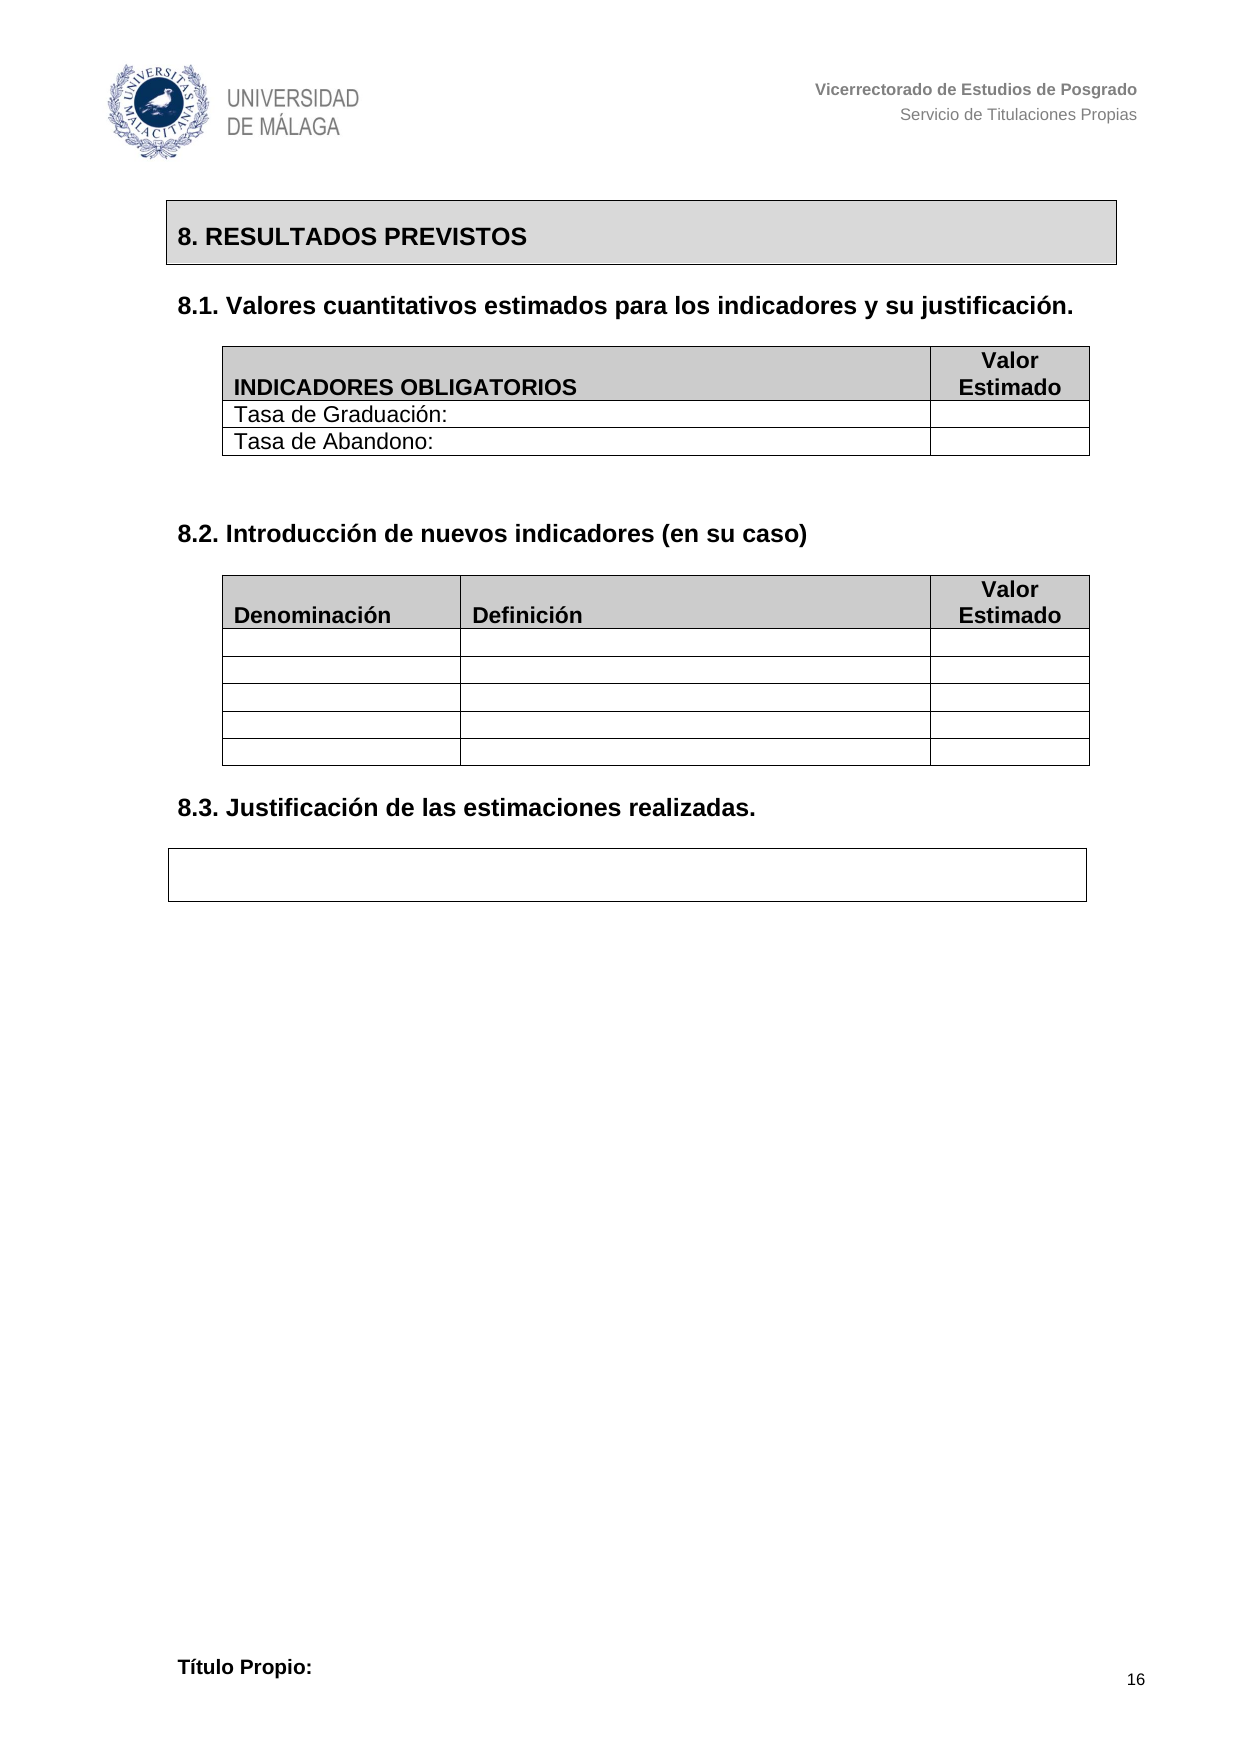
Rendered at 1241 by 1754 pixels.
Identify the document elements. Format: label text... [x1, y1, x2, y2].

table_header 8. RESULTADOS PREVISTOS [167, 201, 1116, 263]
table_cell [931, 629, 1089, 656]
table_cell Tasa de Graduación: [223, 401, 930, 427]
table_cell [223, 712, 460, 738]
table_cell [461, 739, 930, 765]
table_cell [931, 401, 1089, 427]
table_cell [223, 684, 460, 711]
table_header Valor Estimado [931, 576, 1089, 628]
table_cell [931, 739, 1089, 765]
table_cell [461, 684, 930, 711]
table_cell [931, 684, 1089, 711]
text 8.3. Justificación de las estimaciones realizadas. [177, 793, 1078, 821]
table_cell [223, 657, 460, 683]
table_cell [461, 712, 930, 738]
table_cell [931, 428, 1089, 454]
table_cell [223, 739, 460, 765]
table_cell [223, 629, 460, 656]
text 8.1. Valores cuantitativos estimados para los indicadores y su justificación. [177, 291, 1078, 320]
table_cell [931, 657, 1089, 683]
table_header INDICADORES OBLIGATORIOS [223, 347, 930, 400]
text 8.2. Introducción de nuevos indicadores (en su caso) [177, 519, 1078, 548]
table_cell [931, 712, 1089, 738]
table_cell Tasa de Abandono: [223, 428, 930, 454]
table_header Denominación [223, 576, 460, 628]
table_cell [461, 629, 930, 656]
table_header Valor Estimado [931, 347, 1089, 400]
picture [102, 56, 365, 168]
table_cell [461, 657, 930, 683]
table_header Definición [461, 576, 930, 628]
